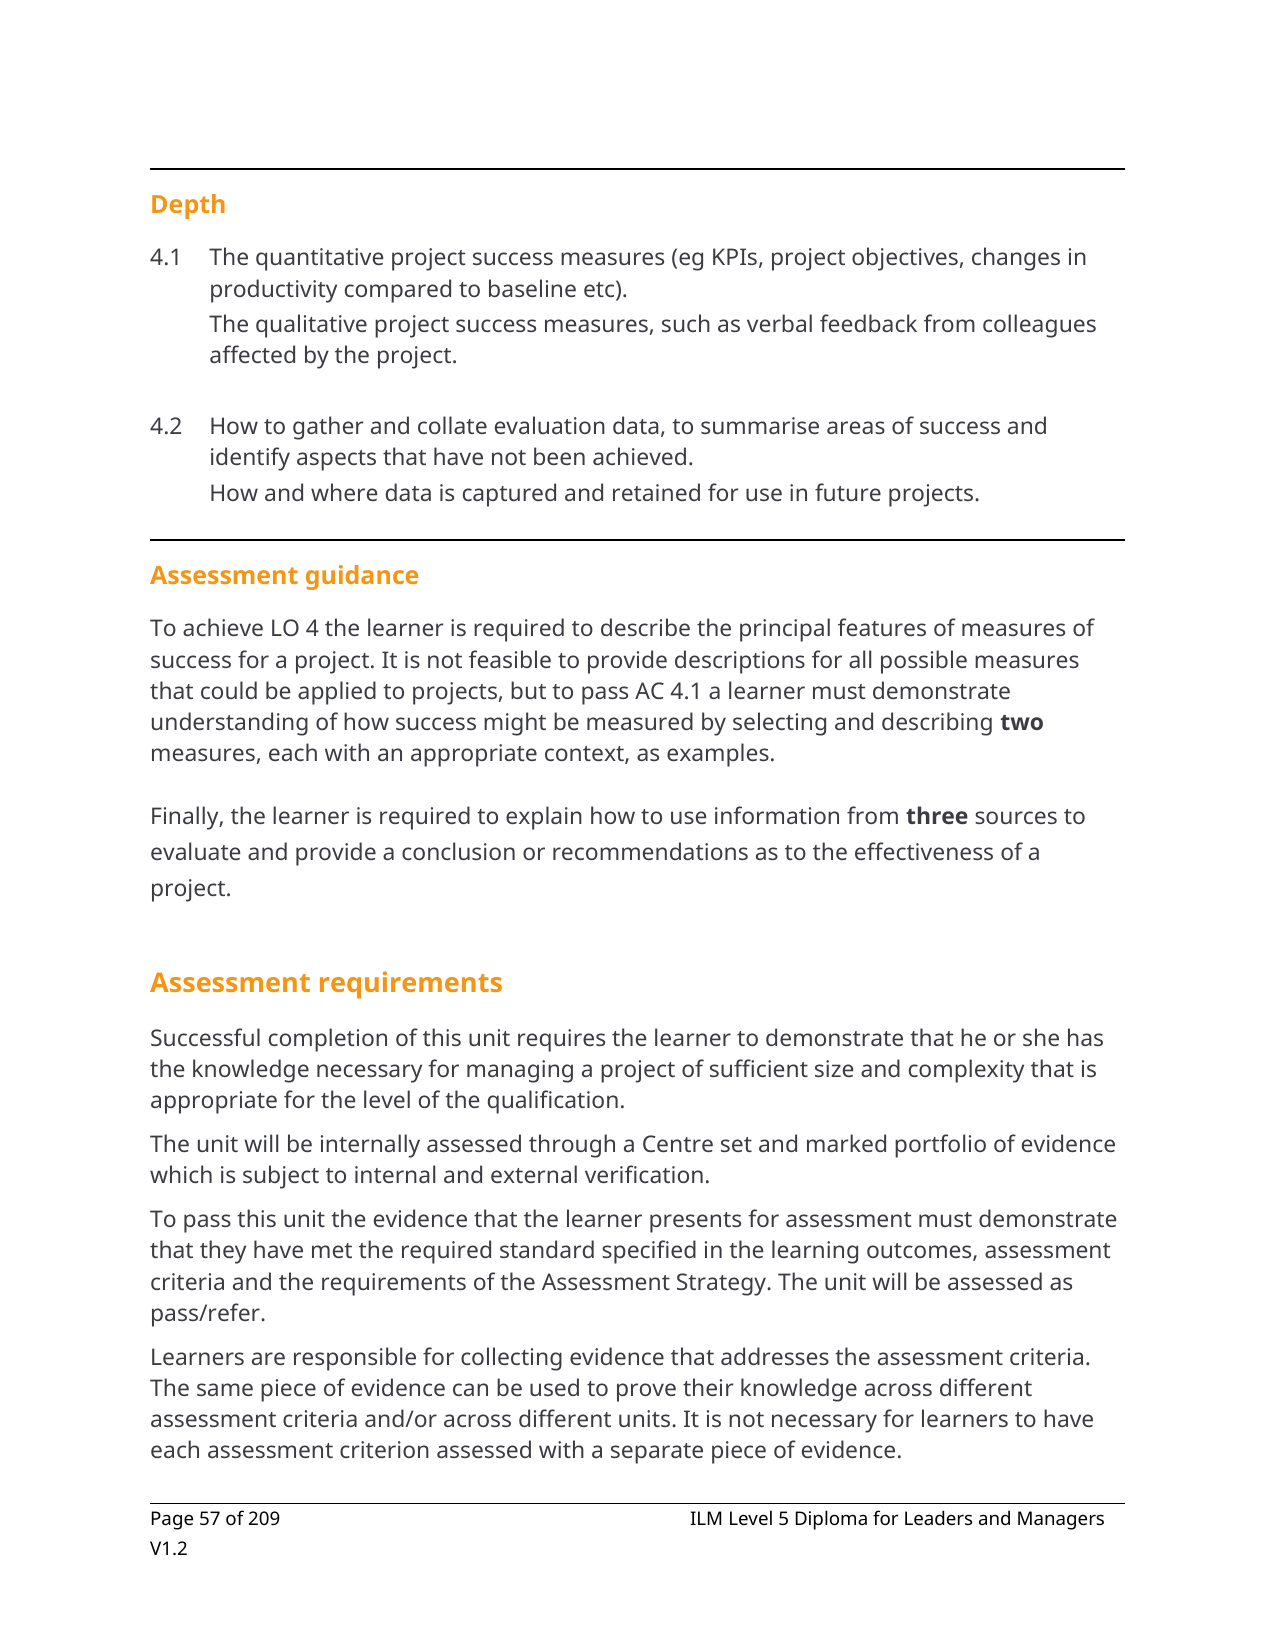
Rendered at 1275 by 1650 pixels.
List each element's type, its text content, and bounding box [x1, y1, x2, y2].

text The unit will be internally assessed through a Centre set and marked portfolio of evidence which is subject to internal and external verification. [150, 1128, 1125, 1190]
text To achieve LO 4 the learner is required to describe the principal features of measures of success for a project. It is not feasible to provide descriptions for all possible measures that could be applied to projects, but to pass AC 4.1 a learner must demonstrate understanding of how success might be measured by selecting and describing two measures, each with an appropriate context, as examples. [150, 612, 1125, 769]
text Depth [150, 170, 1125, 221]
text To pass this unit the evidence that the learner presents for assessment must demonstrate that they have met the required standard specified in the learning outcomes, assessment criteria and the requirements of the Assessment Strategy. The unit will be assessed as pass/refer. [150, 1203, 1125, 1328]
text 4.2 How to gather and collate evaluation data, to summarise areas of success and identify aspects that have not been achieved. [150, 410, 1125, 473]
list Finally, the learner is required to explain how to use information from three sources to evaluate and provide a conclusion or recommendations as to the effectiveness of a project. [150, 800, 1125, 903]
text Successful completion of this unit requires the learner to demonstrate that he or she has the knowledge necessary for managing a project of sufficient size and complexity that is appropriate for the level of the qualification. [150, 1022, 1125, 1115]
text The qualitative project success measures, such as verbal feedback from colleagues affected by the project. [209, 308, 1125, 371]
text How and where data is captured and retained for use in future projects. [150, 477, 1125, 508]
text 4.1 The quantitative project success measures (eg KPIs, project objectives, changes in productivity compared to baseline etc). [150, 241, 1125, 304]
text Assessment requirements [150, 964, 1125, 1001]
text Assessment guidance [150, 541, 1125, 592]
text Learners are responsible for collecting evidence that addresses the assessment criteria. The same piece of evidence can be used to prove their knowledge across different assessment criteria and/or across different units. It is not necessary for learners to have each assessment criterion assessed with a separate piece of evidence. [150, 1340, 1125, 1465]
